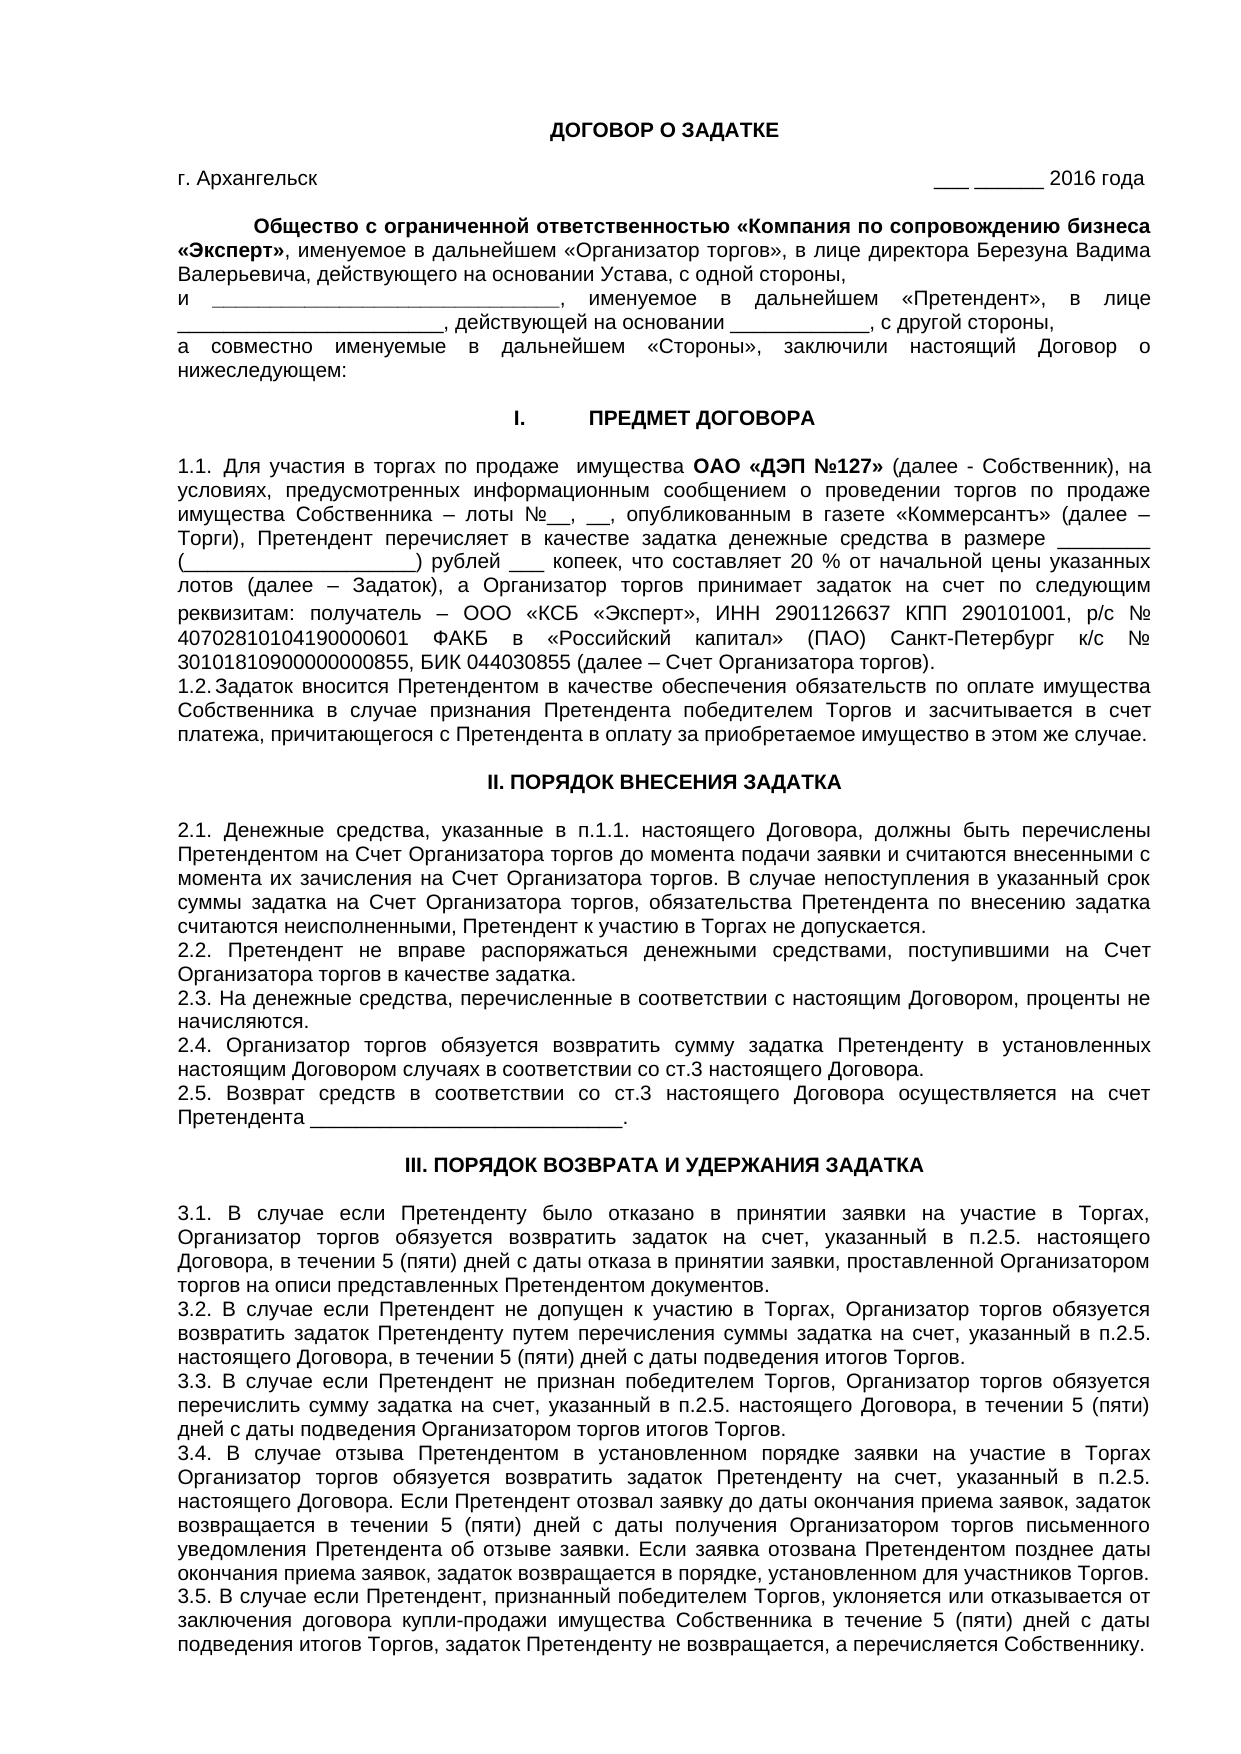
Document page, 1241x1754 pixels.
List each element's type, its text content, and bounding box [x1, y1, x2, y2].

text 3.4. В случае отзыва Претендентом в установленном порядке заявки на участие в Торгах Организатор торгов обязуется возвратить задаток Претенденту на счет, указанный в п.2.5. настоящего Договора. Если Претендент отозвал заявку до даты окончания приема заявок, задаток возвращается в течении 5 (пяти) дней с даты получения Организатором торгов письменного уведомления Претендента об отзыве заявки. Если заявка отозвана Претендентом позднее даты окончания приема заявок, задаток возвращается в порядке, установленном для участников Торгов. [177, 1441, 1152, 1584]
text 3.3. В случае если Претендент не признан победителем Торгов, Организатор торгов обязуется перечислить сумму задатка на счет, указанный в п.2.5. настоящего Договора, в течении 5 (пяти) дней с даты подведения Организатором торгов итогов Торгов. [177, 1369, 1152, 1441]
text 3.5. В случае если Претендент, признанный победителем Торгов, уклоняется или отказывается от заключения договора купли-продажи имущества Собственника в течение 5 (пяти) дней с даты подведения итогов Торгов, задаток Претенденту не возвращается, а перечисляется Собственнику. [177, 1584, 1152, 1656]
text 2.5. Возврат средств в соответствии со ст.3 настоящего Договора осуществляется на счет Претендента ___________________________. [177, 1081, 1152, 1129]
text а совместно именуемые в дальнейшем «Стороны», заключили настоящий Договор о нижеследующем: [177, 334, 1152, 382]
text II. ПОРЯДОК ВНЕСЕНИЯ ЗАДАТКА [177, 770, 1152, 794]
title ДОГОВОР О ЗАДАТКЕ [177, 118, 1152, 142]
text 2.2. Претендент не вправе распоряжаться денежными средствами, поступившими на Счет Организатора торгов в качестве задатка. [177, 937, 1152, 985]
text 2.3. На денежные средства, перечисленные в соответствии с настоящим Договором, проценты не начисляются. [177, 985, 1152, 1033]
text 3.1. В случае если Претенденту было отказано в принятии заявки на участие в Торгах, Организатор торгов обязуется возвратить задаток на счет, указанный в п.2.5. настоящего Договора, в течении 5 (пяти) дней с даты отказа в принятии заявки, проставленной Организатором торгов на описи представленных Претендентом документов. [177, 1201, 1152, 1297]
text 2.1. Денежные средства, указанные в п.1.1. настоящего Договора, должны быть перечислены Претендентом на Счет Организатора торгов до момента подачи заявки и считаются внесенными с момента их зачисления на Счет Организатора торгов. В случае непоступления в указанный срок суммы задатка на Счет Организатора торгов, обязательства Претендента по внесению задатка считаются неисполненными, Претендент к участию в Торгах не допускается. [177, 818, 1152, 937]
text Общество с ограниченной ответственностью «Компания по сопровождению бизнеса «Эксперт», именуемое в дальнейшем «Организатор торгов», в лице директора Березуна Вадима Валерьевича, действующего на основании Устава, с одной стороны, [177, 214, 1152, 286]
text III. ПОРЯДОК ВОЗВРАТА И УДЕРЖАНИЯ ЗАДАТКА [177, 1153, 1152, 1177]
text г. Архангельск ___ ______ 2016 года [177, 166, 1152, 190]
list ПРЕДМЕТ ДОГОВОРА [177, 406, 1152, 429]
text и ______________________________, именуемое в дальнейшем «Претендент», в лице _______________________, действующей на основании ____________, с другой стороны, [177, 286, 1152, 334]
text 3.2. В случае если Претендент не допущен к участию в Торгах, Организатор торгов обязуется возвратить задаток Претенденту путем перечисления суммы задатка на счет, указанный в п.2.5. настоящего Договора, в течении 5 (пяти) дней с даты подведения итогов Торгов. [177, 1297, 1152, 1369]
list Задаток вносится Претендентом в качестве обеспечения обязательств по оплате имущества Собственника в случае признания Претендента победителем Торгов и засчитывается в счет платежа, причитающегося с Претендента в оплату за приобретаемое имущество в этом же случае. [177, 674, 1152, 746]
text 2.4. Организатор торгов обязуется возвратить сумму задатка Претенденту в установленных настоящим Договором случаях в соответствии со ст.3 настоящего Договора. [177, 1033, 1152, 1081]
list Для участия в торгах по продаже имущества ОАО «ДЭП №127» (далее - Собственник), на условиях, предусмотренных информационным сообщением о проведении торгов по продаже имущества Собственника – лоты №__, __, опубликованным в газете «Коммерсантъ» (далее – Торги), Претендент перечисляет в качестве задатка денежные средства в размере ________ (____________________) рублей ___ копеек, что составляет 20 % от начальной цены указанных лотов (далее – Задаток), а Организатор торгов принимает задаток на счет по следующим реквизитам: получатель – ООО «КСБ «Эксперт», ИНН 2901126637 КПП 290101001, р/с № 40702810104190000601 ФАКБ в «Российский капитал» (ПАО) Санкт-Петербург к/с № 30101810900000000855, БИК 044030855 (далее – Счет Организатора торгов). [177, 453, 1152, 674]
